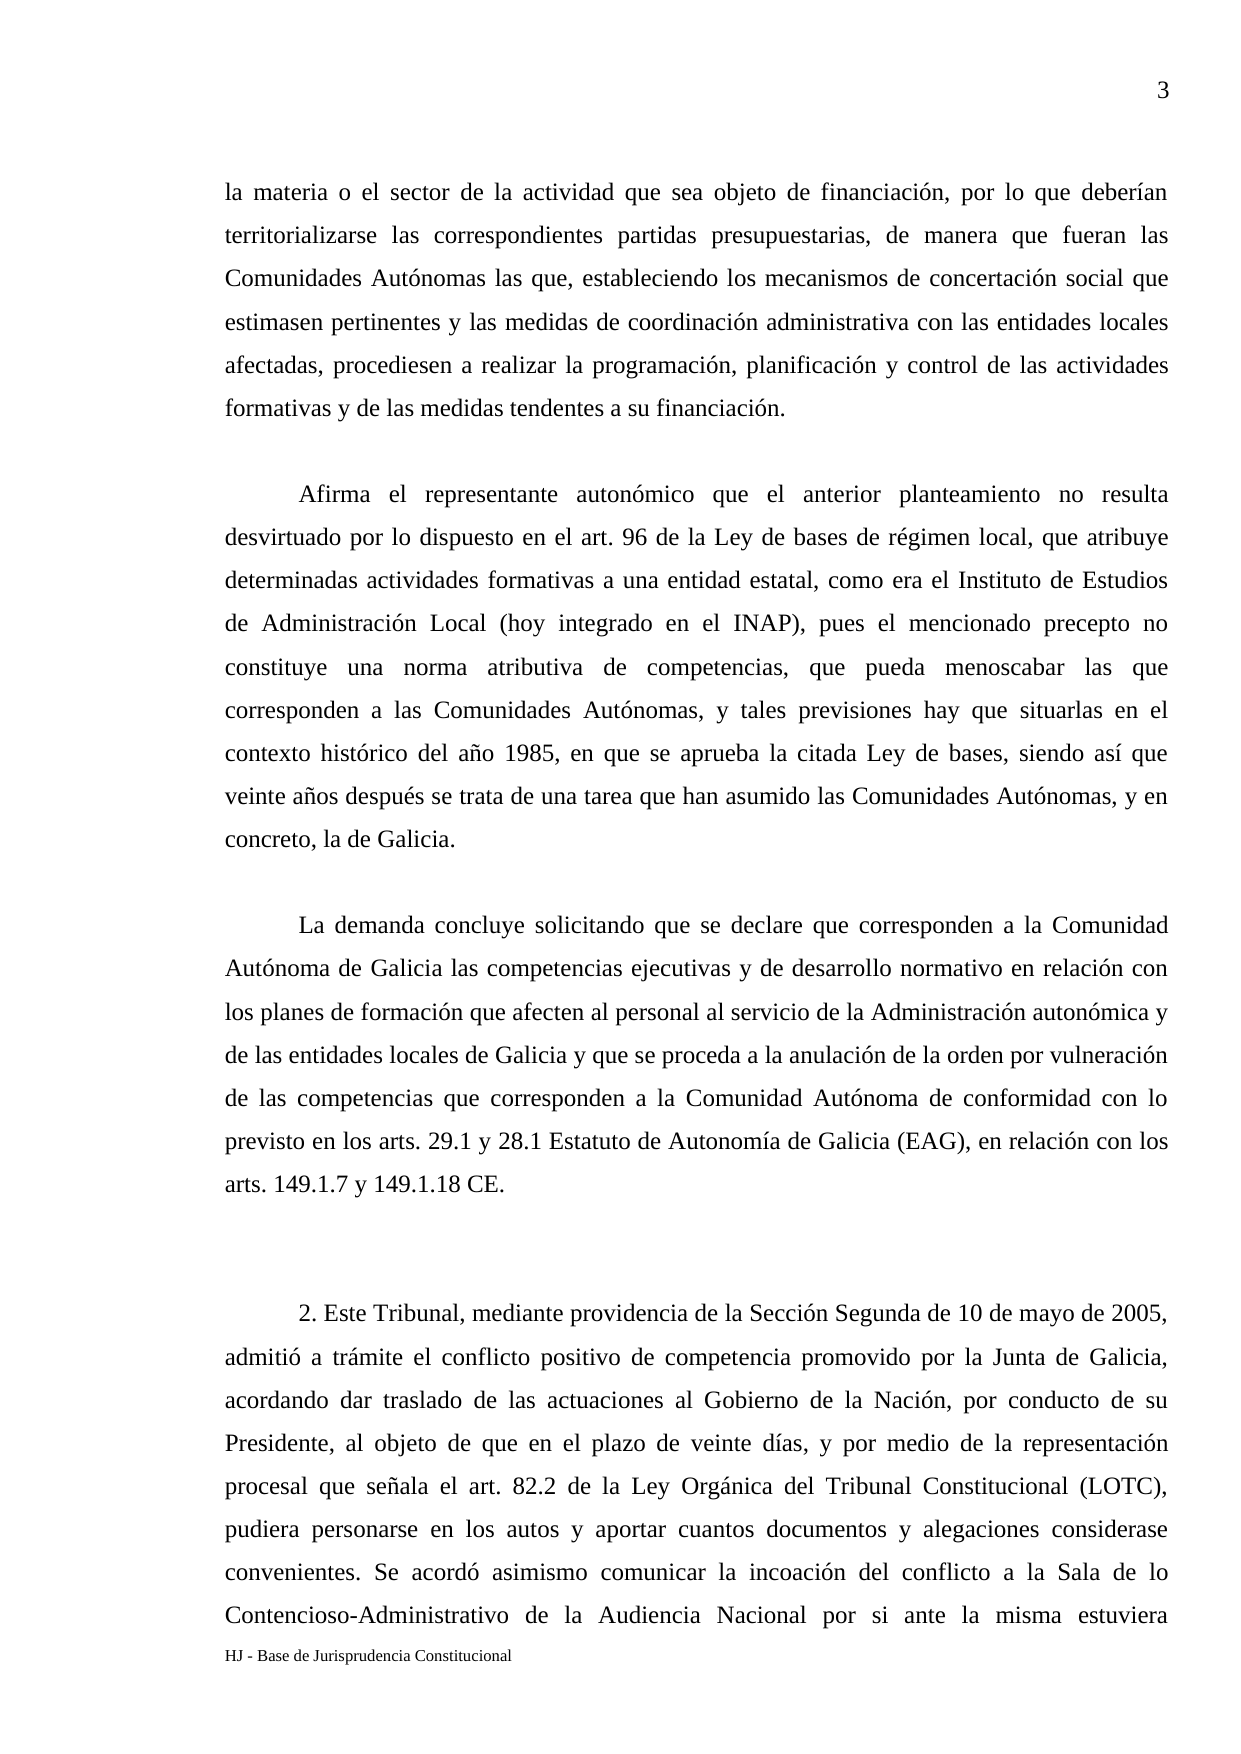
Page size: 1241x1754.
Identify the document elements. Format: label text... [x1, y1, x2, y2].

text Afirma el representante autonómico que el anterior planteamiento no resulta desvirtuado por lo dispuesto en el art. 96 de la Ley de bases de régimen local, que atribuye determinadas actividades formativas a una entidad estatal, como era el Instituto de Estudios de Administración Local (hoy integrado en el INAP), pues el mencionado precepto no constituye una norma atributiva de competencias, que pueda menoscabar las que corresponden a las Comunidades Autónomas, y tales previsiones hay que situarlas en el contexto histórico del año 1985, en que se aprueba la citada Ley de bases, siendo así que veinte años después se trata de una tarea que han asumido las Comunidades Autónomas, y en concreto, la de Galicia. [224, 479, 1169, 853]
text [224, 1298, 1169, 1629]
text La demanda concluye solicitando que se declare que corresponden a la Comunidad Autónoma de Galicia las competencias ejecutivas y de desarrollo normativo en relación con los planes de formación que afecten al personal al servicio de la Administración autonómica y de las entidades locales de Galicia y que se proceda a la anulación de la orden por vulneración de las competencias que corresponden a la Comunidad Autónoma de conformidad con lo previsto en los arts. 29.1 y 28.1 Estatuto de Autonomía de Galicia (EAG), en relación con los arts. 149.1.7 y 149.1.18 CE. [224, 910, 1169, 1198]
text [224, 177, 1169, 422]
